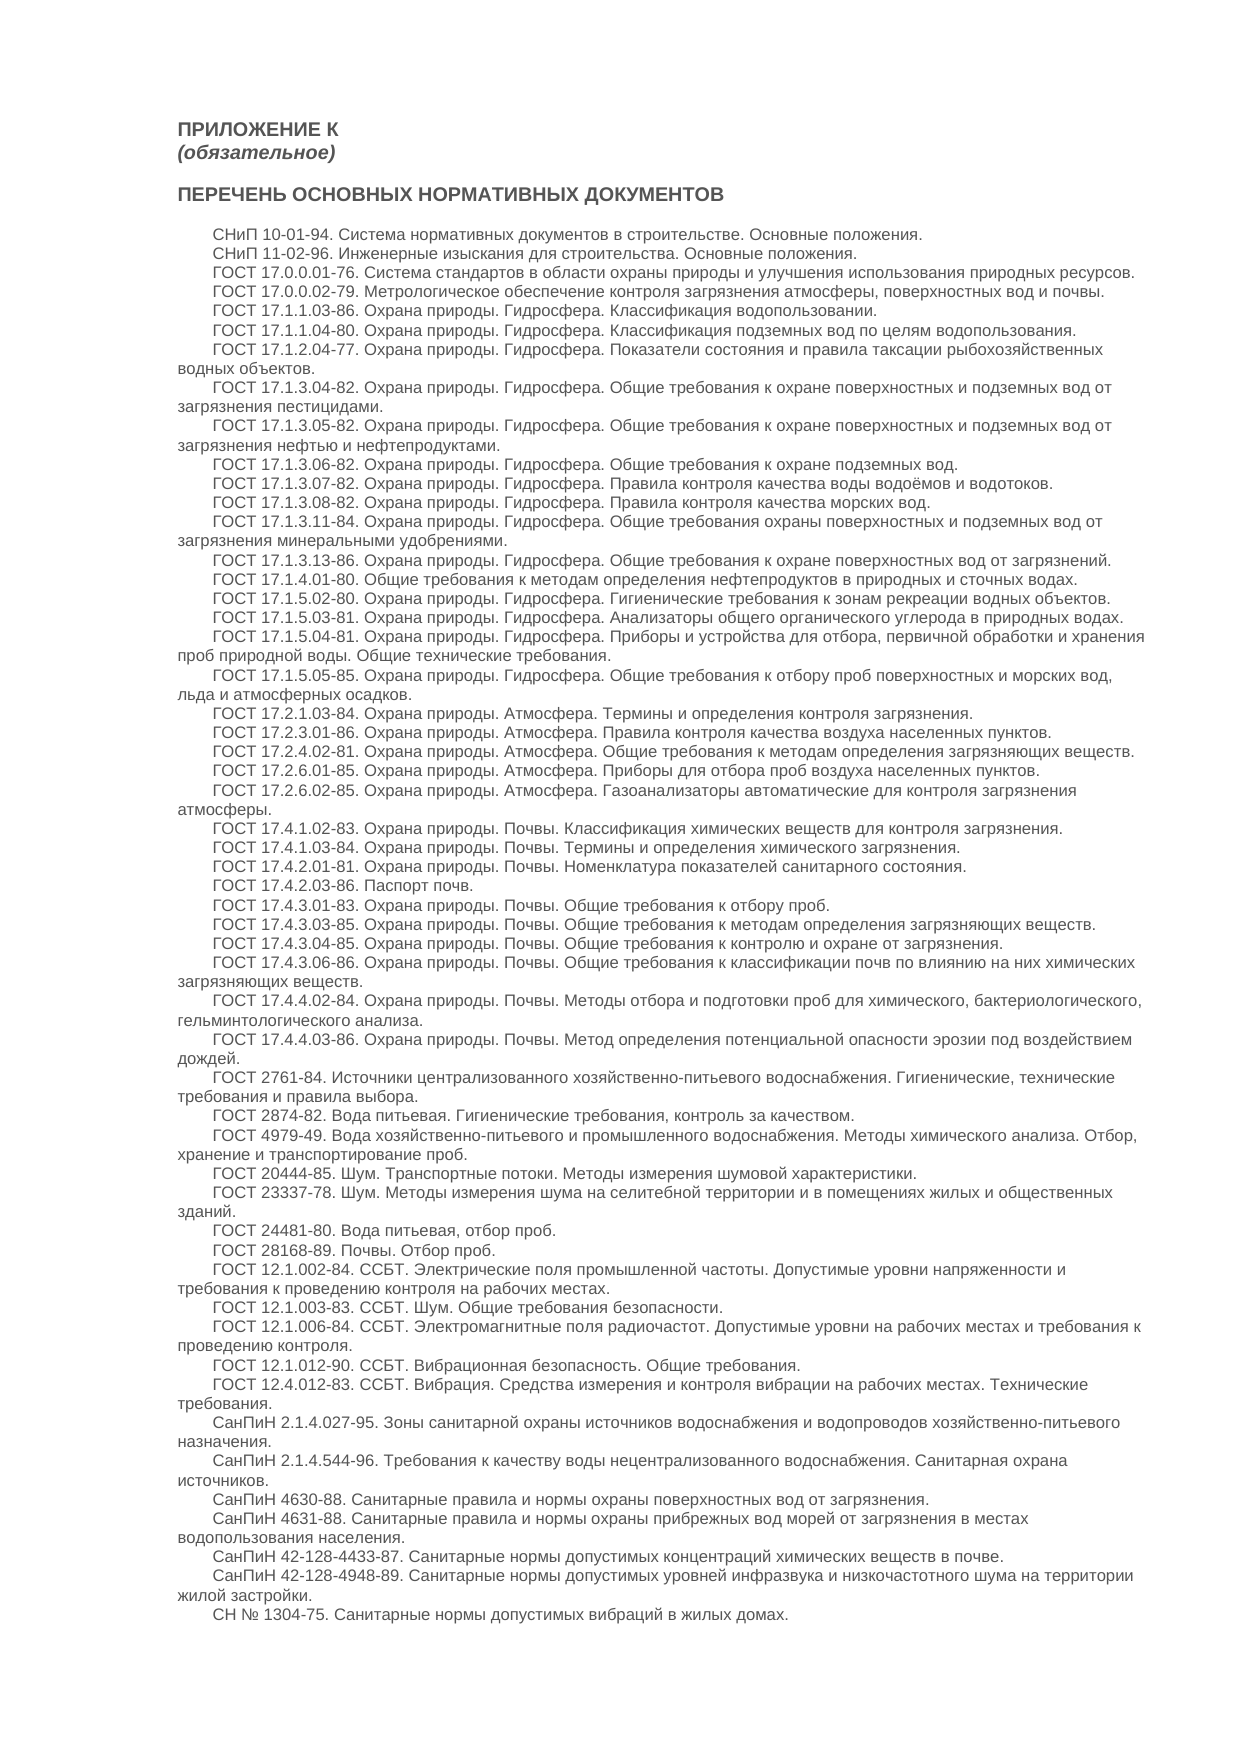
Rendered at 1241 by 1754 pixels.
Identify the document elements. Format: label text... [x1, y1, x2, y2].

text СанПиН 4631-88. Санитарные правила и нормы охраны прибрежных вод морей от загрязнения в местах водопользования населения. [177, 1509, 1152, 1547]
text ГОСТ 17.4.2.03-86. Паспорт почв. [177, 876, 1152, 895]
text СанПиН 2.1.4.027-95. Зоны санитарной охраны источников водоснабжения и водопроводов хозяйственно-питьевого назначения. [177, 1413, 1152, 1451]
text (обязательное) [177, 141, 1152, 163]
text ГОСТ 23337-78. Шум. Методы измерения шума на селитебной территории и в помещениях жилых и общественных зданий. [177, 1183, 1152, 1221]
text ГОСТ 17.1.5.04-81. Охрана природы. Гидросфера. Приборы и устройства для отбора, первичной обработки и хранения проб природной воды. Общие технические требования. [177, 627, 1152, 665]
text ГОСТ 17.1.3.06-82. Охрана природы. Гидросфера. Общие требования к охране подземных вод. [177, 454, 1152, 474]
text ГОСТ 17.4.4.02-84. Охрана природы. Почвы. Методы отбора и подготовки проб для химического, бактериологического, гельминтологического анализа. [177, 991, 1152, 1029]
text СанПиН 4630-88. Санитарные правила и нормы охраны поверхностных вод от загрязнения. [177, 1489, 1152, 1509]
text ГОСТ 20444-85. Шум. Транспортные потоки. Методы измерения шумовой характеристики. [177, 1164, 1152, 1183]
text ГОСТ 4979-49. Вода хозяйственно-питьевого и промышленного водоснабжения. Методы химического анализа. Отбор, хранение и транспортирование проб. [177, 1125, 1152, 1164]
text ГОСТ 12.1.003-83. ССБТ. Шум. Общие требования безопасности. [177, 1298, 1152, 1317]
text ГОСТ 17.4.1.03-84. Охрана природы. Почвы. Термины и определения химического загрязнения. [177, 838, 1152, 857]
text ГОСТ 17.1.3.05-82. Охрана природы. Гидросфера. Общие требования к охране поверхностных и подземных вод от загрязнения нефтью и нефтепродуктами. [177, 416, 1152, 454]
text ГОСТ 2761-84. Источники централизованного хозяйственно-питьевого водоснабжения. Гигиенические, технические требования и правила выбора. [177, 1068, 1152, 1106]
text ГОСТ 17.4.3.01-83. Охрана природы. Почвы. Общие требования к отбору проб. [177, 895, 1152, 914]
text ГОСТ 12.1.002-84. ССБТ. Электрические поля промышленной частоты. Допустимые уровни напряженности и требования к проведению контроля на рабочих местах. [177, 1259, 1152, 1298]
text ГОСТ 17.4.3.03-85. Охрана природы. Почвы. Общие требования к методам определения загрязняющих веществ. [177, 914, 1152, 934]
text ГОСТ 17.0.0.02-79. Метрологическое обеспечение контроля загрязнения атмосферы, поверхностных вод и почвы. [177, 282, 1152, 301]
text ГОСТ 12.4.012-83. ССБТ. Вибрация. Средства измерения и контроля вибрации на рабочих местах. Технические требования. [177, 1374, 1152, 1413]
text ГОСТ 28168-89. Почвы. Отбор проб. [177, 1240, 1152, 1259]
text СНиП 10-01-94. Система нормативных документов в строительстве. Основные положения. [177, 224, 1152, 244]
text ГОСТ 12.1.012-90. ССБТ. Вибрационная безопасность. Общие требования. [177, 1355, 1152, 1374]
text ГОСТ 17.2.6.02-85. Охрана природы. Атмосфера. Газоанализаторы автоматические для контроля загрязнения атмосферы. [177, 780, 1152, 819]
text ГОСТ 17.1.1.03-86. Охрана природы. Гидросфера. Классификация водопользовании. [177, 301, 1152, 320]
text СанПиН 42-128-4948-89. Санитарные нормы допустимых уровней инфразвука и низкочастотного шума на территории жилой застройки. [177, 1566, 1152, 1604]
text ГОСТ 2874-82. Вода питьевая. Гигиенические требования, контроль за качеством. [177, 1106, 1152, 1125]
text ГОСТ 17.4.2.01-81. Охрана природы. Почвы. Номенклатура показателей санитарного состояния. [177, 857, 1152, 876]
text ГОСТ 17.2.1.03-84. Охрана природы. Атмосфера. Термины и определения контроля загрязнения. [177, 704, 1152, 723]
text ГОСТ 17.1.2.04-77. Охрана природы. Гидросфера. Показатели состояния и правила таксации рыбохозяйственных водных объектов. [177, 339, 1152, 378]
text ГОСТ 17.4.3.06-86. Охрана природы. Почвы. Общие требования к классификации почв по влиянию на них химических загрязняющих веществ. [177, 953, 1152, 991]
text ГОСТ 17.1.3.08-82. Охрана природы. Гидросфера. Правила контроля качества морских вод. [177, 493, 1152, 512]
text ГОСТ 17.1.1.04-80. Охрана природы. Гидросфера. Классификация подземных вод по целям водопользования. [177, 320, 1152, 339]
text ГОСТ 17.1.4.01-80. Общие требования к методам определения нефтепродуктов в природных и сточных водах. [177, 569, 1152, 589]
text ГОСТ 17.1.3.13-86. Охрана природы. Гидросфера. Общие требования к охране поверхностных вод от загрязнений. [177, 550, 1152, 569]
text ГОСТ 17.1.3.11-84. Охрана природы. Гидросфера. Общие требования охраны поверхностных и подземных вод от загрязнения минеральными удобрениями. [177, 512, 1152, 550]
text ГОСТ 17.2.6.01-85. Охрана природы. Атмосфера. Приборы для отбора проб воздуха населенных пунктов. [177, 761, 1152, 780]
text ГОСТ 17.0.0.01-76. Система стандартов в области охраны природы и улучшения использования природных ресурсов. [177, 263, 1152, 282]
text ГОСТ 17.1.5.03-81. Охрана природы. Гидросфера. Анализаторы общего органического углерода в природных водах. [177, 608, 1152, 627]
text ГОСТ 17.1.3.04-82. Охрана природы. Гидросфера. Общие требования к охране поверхностных и подземных вод от загрязнения пестицидами. [177, 378, 1152, 416]
text ГОСТ 17.2.4.02-81. Охрана природы. Атмосфера. Общие требования к методам определения загрязняющих веществ. [177, 742, 1152, 761]
text ГОСТ 17.2.3.01-86. Охрана природы. Атмосфера. Правила контроля качества воздуха населенных пунктов. [177, 723, 1152, 742]
text ГОСТ 24481-80. Вода питьевая, отбор проб. [177, 1221, 1152, 1240]
text ГОСТ 17.4.4.03-86. Охрана природы. Почвы. Метод определения потенциальной опасности эрозии под воздействием дождей. [177, 1029, 1152, 1068]
text СанПиН 42-128-4433-87. Санитарные нормы допустимых концентраций химических веществ в почве. [177, 1547, 1152, 1566]
text ГОСТ 17.1.5.02-80. Охрана природы. Гидросфера. Гигиенические требования к зонам рекреации водных объектов. [177, 589, 1152, 608]
text ГОСТ 17.4.3.04-85. Охрана природы. Почвы. Общие требования к контролю и охране от загрязнения. [177, 934, 1152, 953]
text ПРИЛОЖЕНИЕ К [177, 118, 1152, 141]
text ГОСТ 17.1.3.07-82. Охрана природы. Гидросфера. Правила контроля качества воды водоёмов и водотоков. [177, 474, 1152, 493]
text ГОСТ 17.1.5.05-85. Охрана природы. Гидросфера. Общие требования к отбору проб поверхностных и морских вод, льда и атмосферных осадков. [177, 665, 1152, 704]
text ПЕРЕЧЕНЬ ОСНОВНЫХ НОРМАТИВНЫХ ДОКУМЕНТОВ [177, 183, 1152, 205]
text СанПиН 2.1.4.544-96. Требования к качеству воды нецентрализованного водоснабжения. Санитарная охрана источников. [177, 1451, 1152, 1489]
text ГОСТ 17.4.1.02-83. Охрана природы. Почвы. Классификация химических веществ для контроля загрязнения. [177, 819, 1152, 838]
text ГОСТ 12.1.006-84. ССБТ. Электромагнитные поля радиочастот. Допустимые уровни на рабочих местах и требования к проведению контроля. [177, 1317, 1152, 1355]
text СН № 1304-75. Санитарные нормы допустимых вибраций в жилых домах. [177, 1604, 1152, 1624]
text СНиП 11-02-96. Инженерные изыскания для строительства. Основные положения. [177, 244, 1152, 263]
